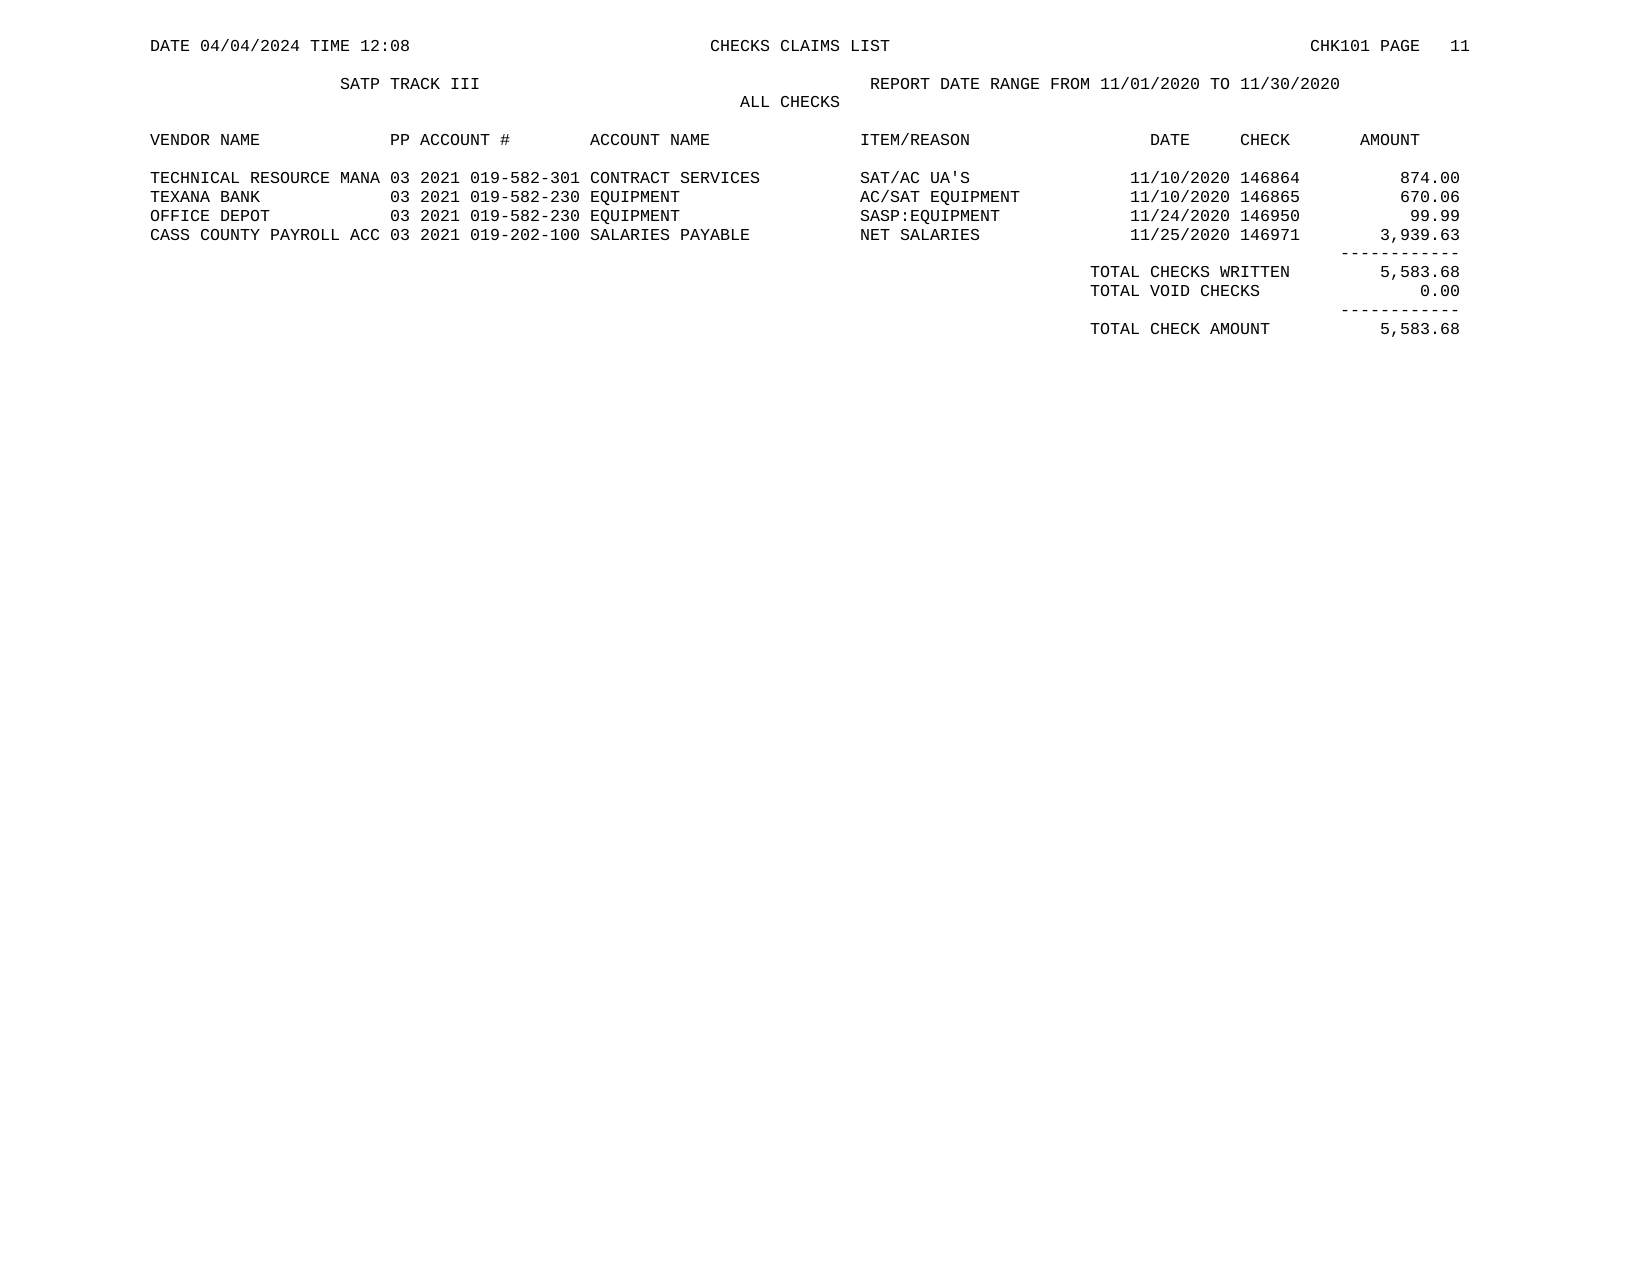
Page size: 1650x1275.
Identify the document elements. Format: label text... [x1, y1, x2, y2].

text TECHNICAL RESOURCE MANA 03 2021 019-582-301 CONTRACT SERVICES SAT/AC UA'S 11/10/2020 146864 874.00 [150, 169, 1500, 188]
text TOTAL VOID CHECKS 0.00 [150, 283, 1500, 301]
text ------------ [150, 301, 1500, 320]
text VENDOR NAME PP ACCOUNT # ACCOUNT NAME ITEM/REASON DATE CHECK AMOUNT [150, 132, 1500, 151]
text TOTAL CHECKS WRITTEN 5,583.68 [150, 264, 1500, 283]
text ------------ [150, 245, 1500, 264]
text CASS COUNTY PAYROLL ACC 03 2021 019-202-100 SALARIES PAYABLE NET SALARIES 11/25/2020 146971 3,939.63 [150, 226, 1500, 245]
text TEXANA BANK 03 2021 019-582-230 EQUIPMENT AC/SAT EQUIPMENT 11/10/2020 146865 670.06 [150, 188, 1500, 207]
text DATE 04/04/2024 TIME 12:08 CHECKS CLAIMS LIST CHK101 PAGE 11 [150, 37, 1500, 56]
text SATP TRACK III REPORT DATE RANGE FROM 11/01/2020 TO 11/30/2020 [150, 75, 1500, 94]
text OFFICE DEPOT 03 2021 019-582-230 EQUIPMENT SASP:EQUIPMENT 11/24/2020 146950 99.99 [150, 207, 1500, 226]
text ALL CHECKS [150, 94, 1500, 113]
text TOTAL CHECK AMOUNT 5,583.68 [150, 320, 1500, 339]
